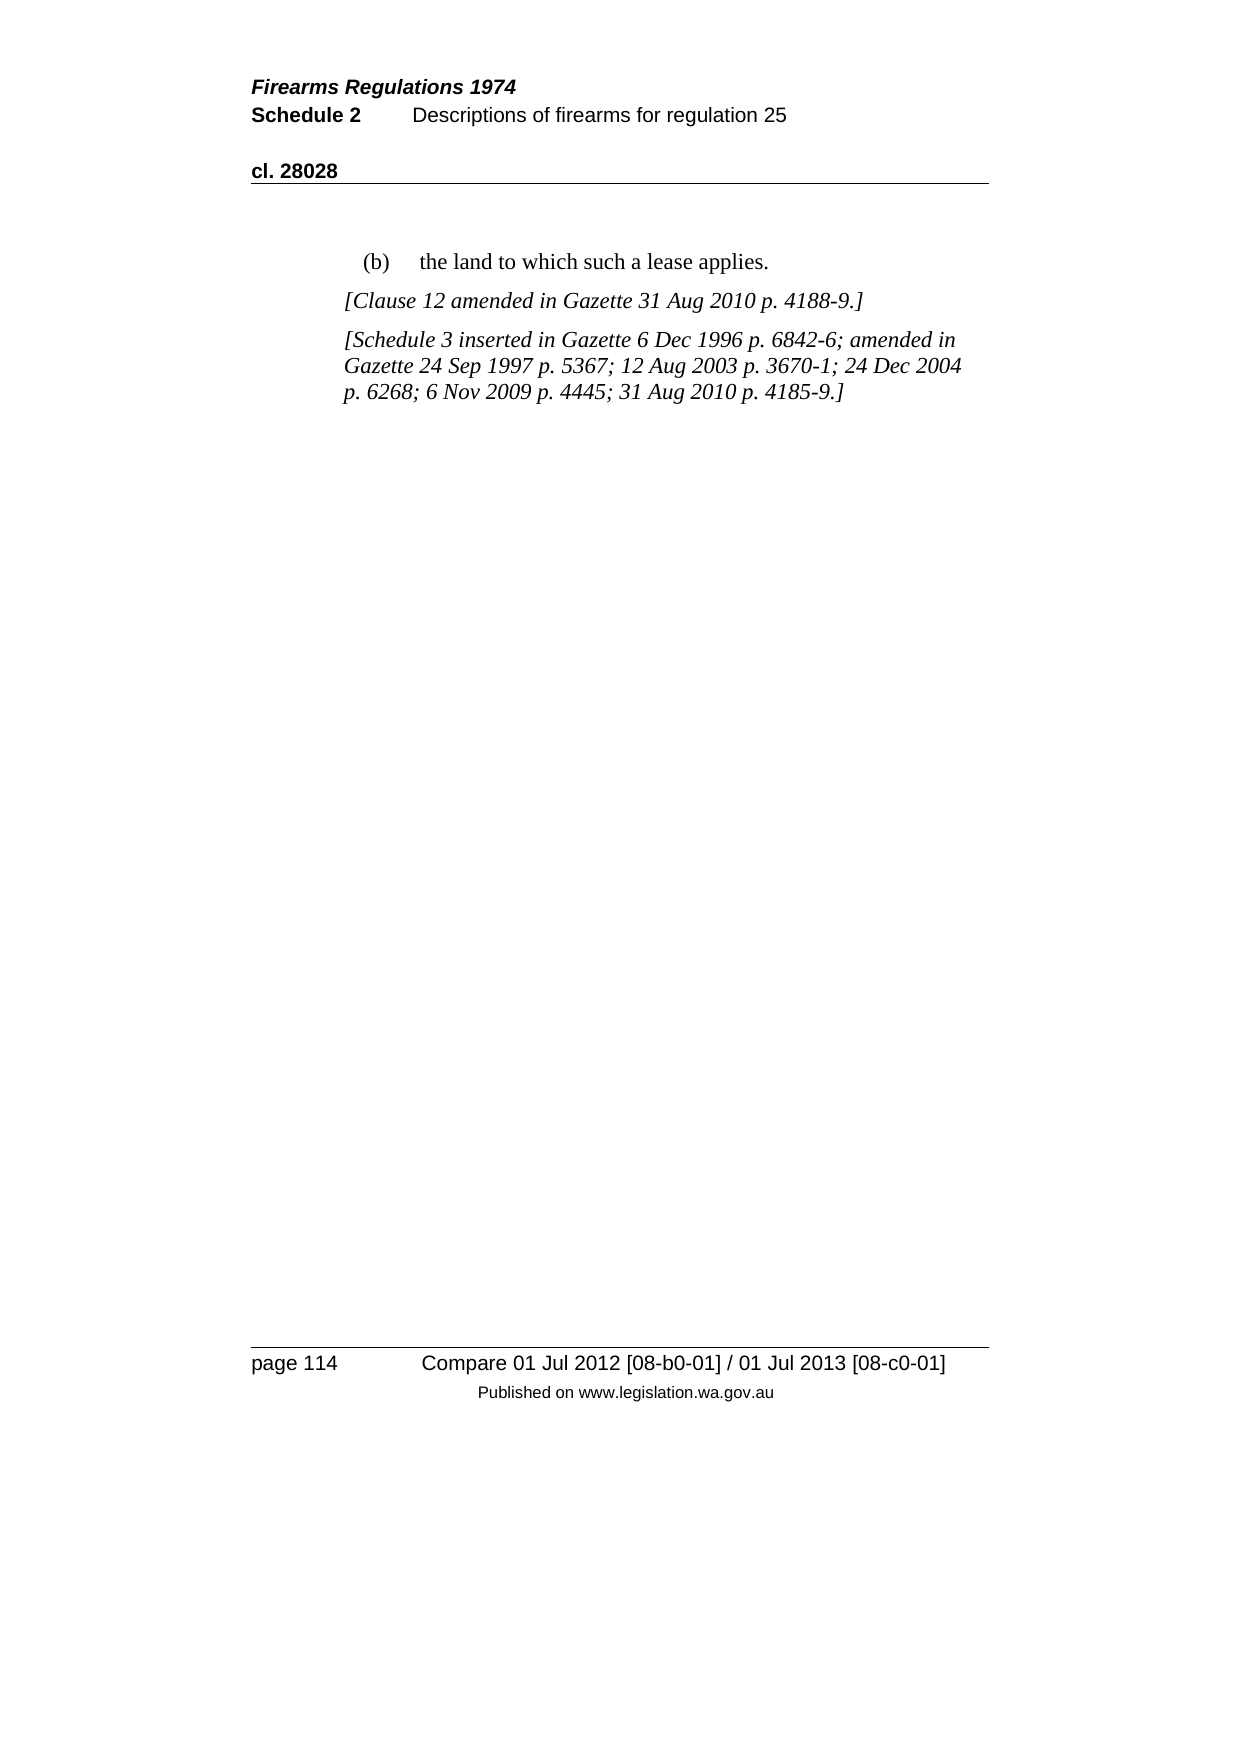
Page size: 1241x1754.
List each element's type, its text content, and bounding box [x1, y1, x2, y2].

text (b) the land to which such a lease applies. [251, 248, 989, 274]
text [Schedule 3 inserted in Gazette 6 Dec 1996 p. 6842-6; amended in Gazette 24 Sep 1997 p. 5367; 12 Aug 2003 p. 3670-1; 24 Dec 2004 p. 6268; 6 Nov 2009 p. 4445; 31 Aug 2010 p. 4185-9.] [251, 326, 989, 405]
text [Clause 12 amended in Gazette 31 Aug 2010 p. 4188-9.] [251, 287, 989, 313]
